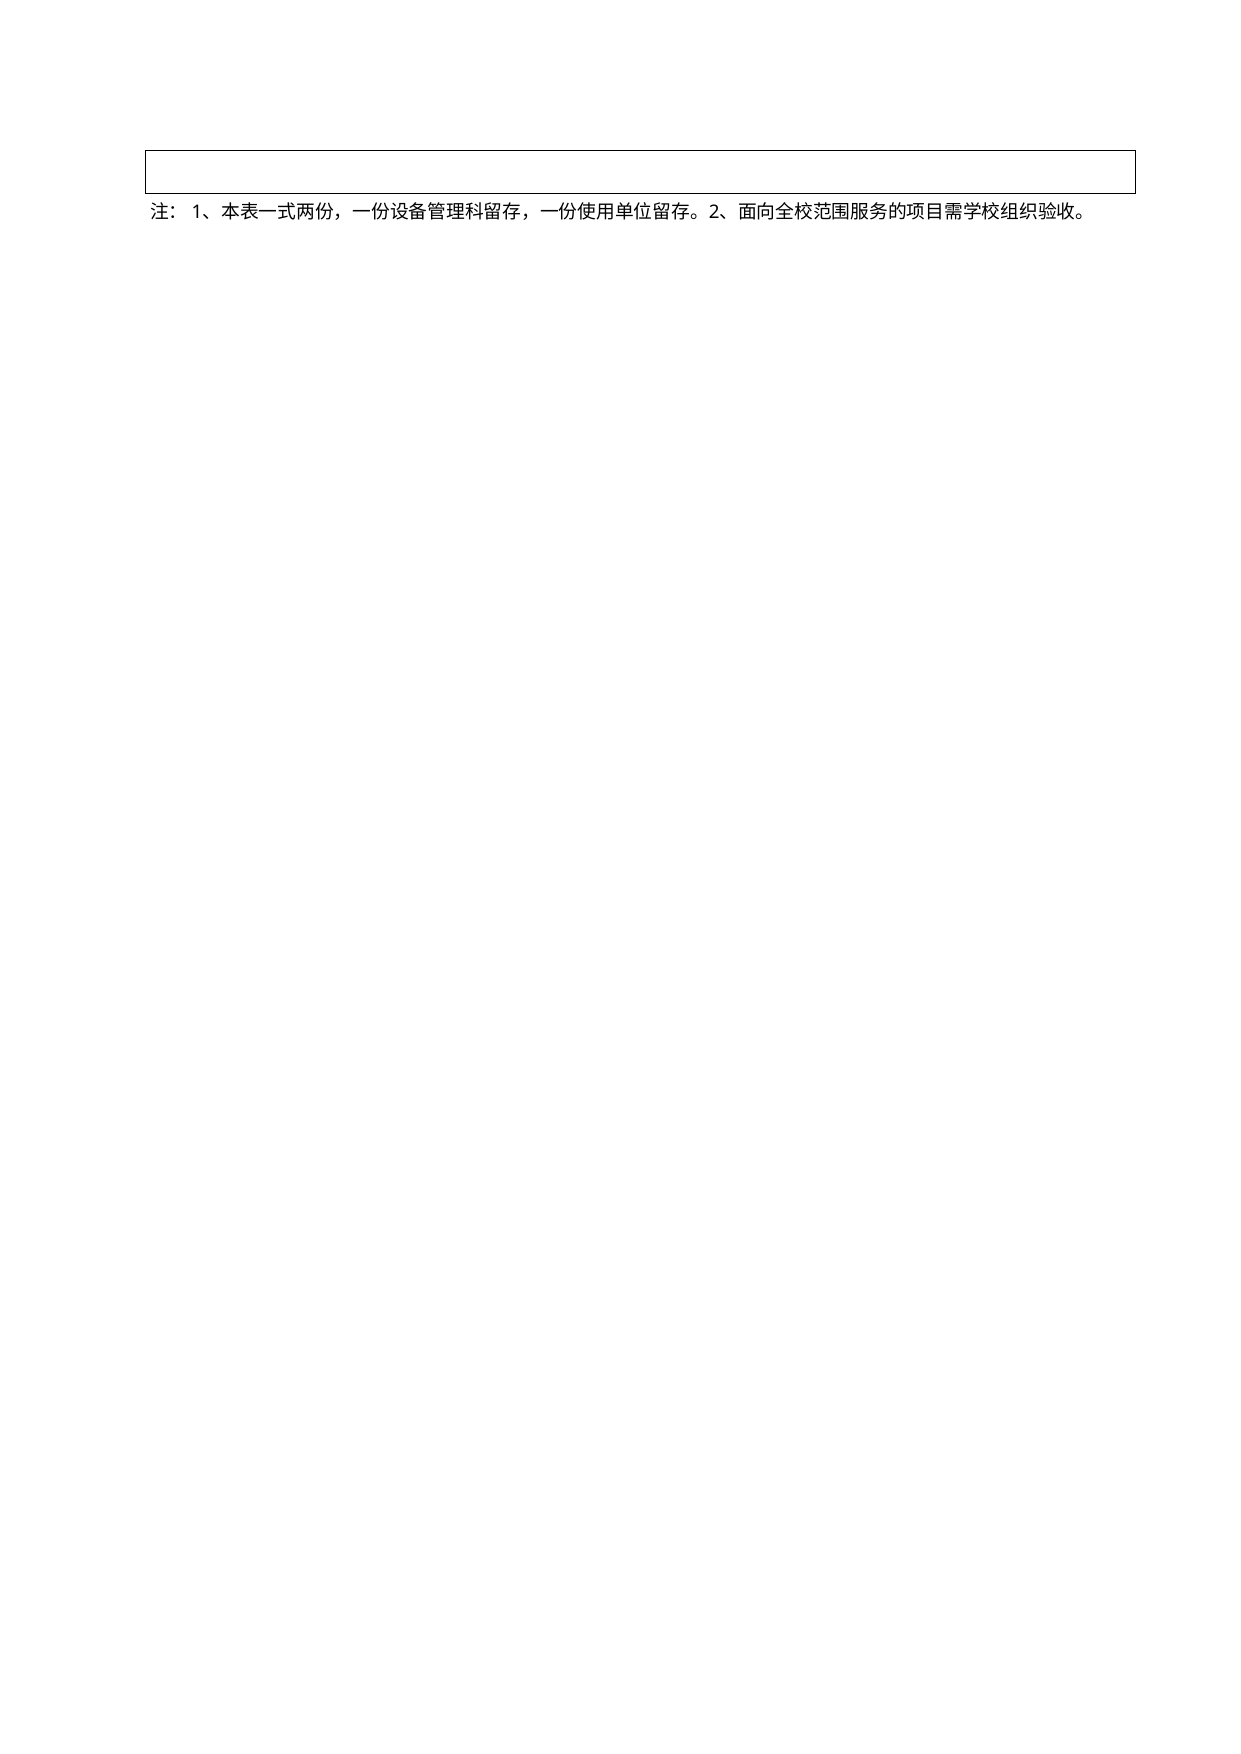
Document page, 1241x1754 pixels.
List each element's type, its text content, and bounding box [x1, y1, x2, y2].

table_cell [146, 151, 1135, 193]
text 注： 1、本表一式两份，一份设备管理科留存，一份使用单位留存。2、面向全校范围服务的项目需学校组织验收。 [150, 194, 1125, 227]
